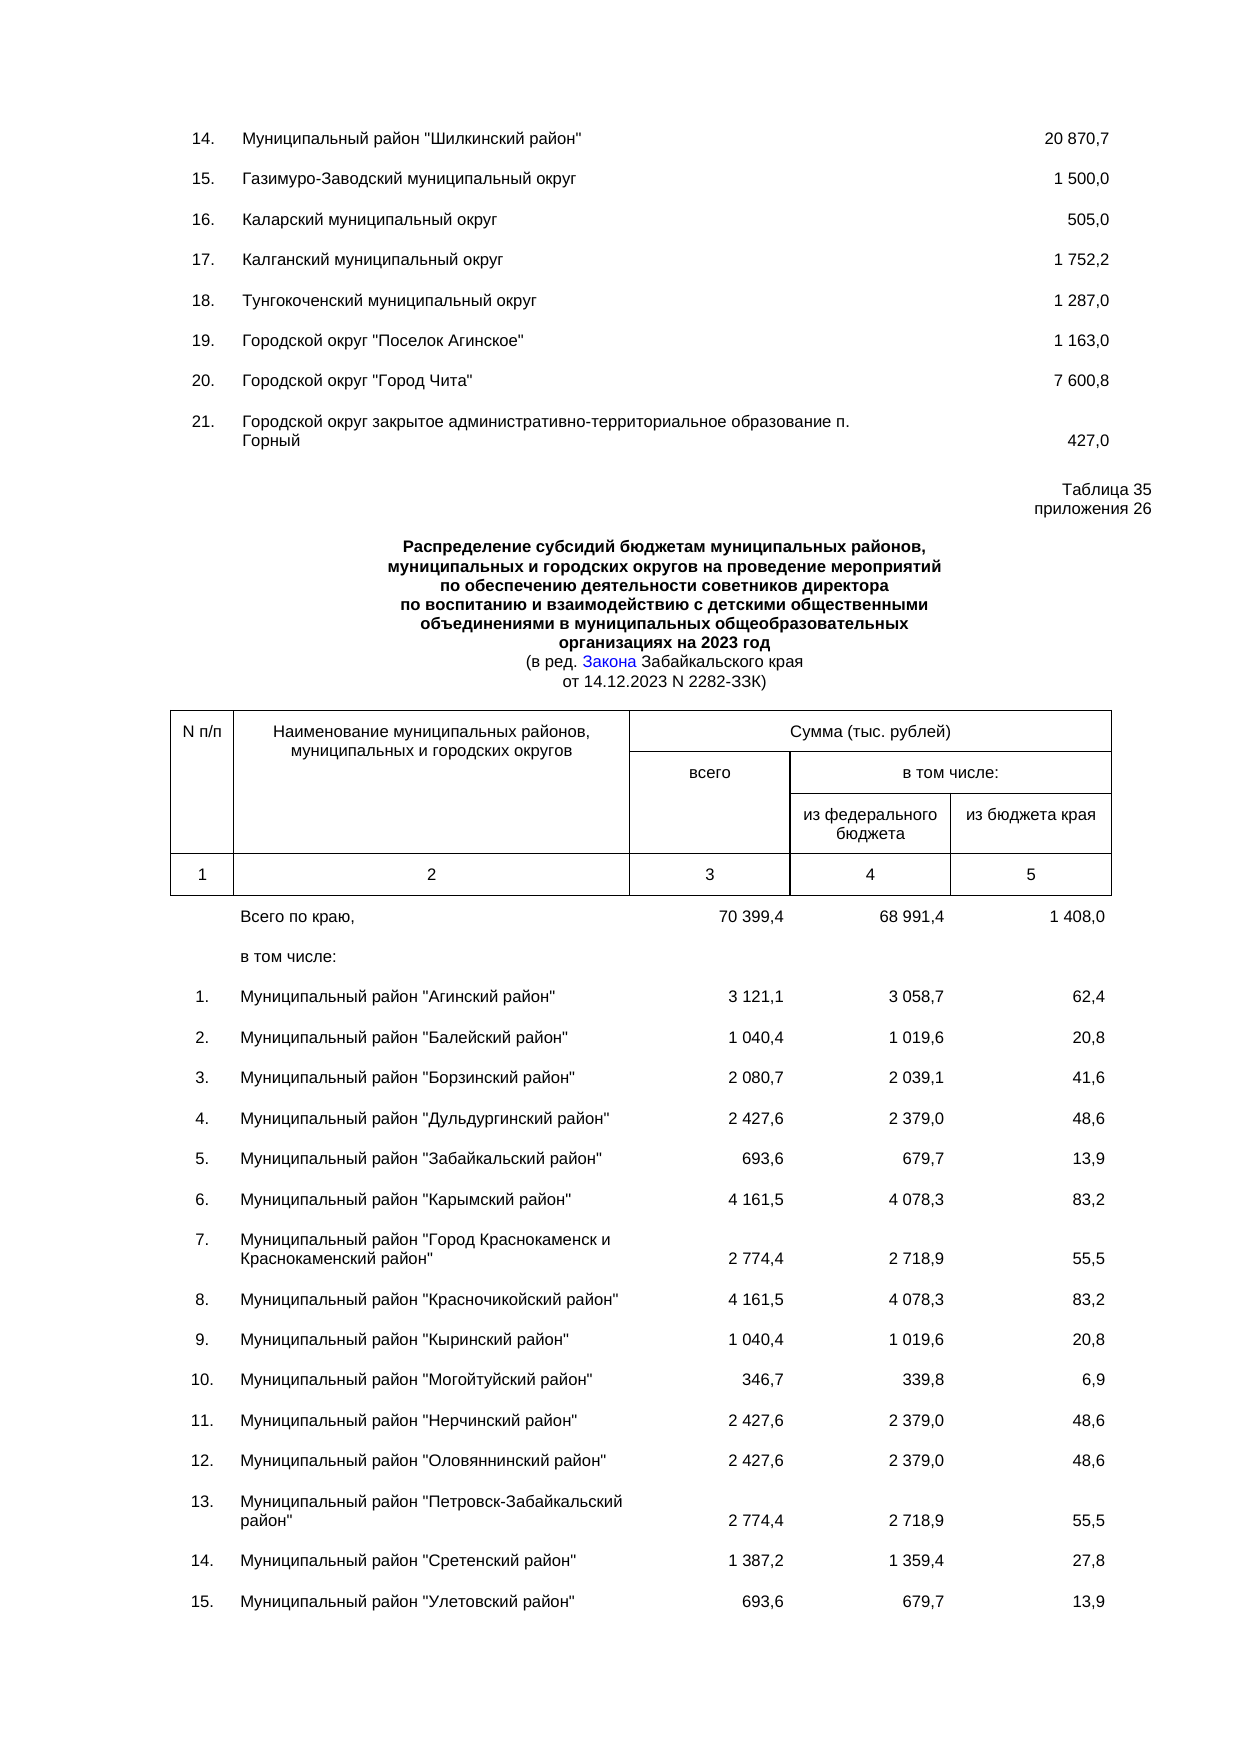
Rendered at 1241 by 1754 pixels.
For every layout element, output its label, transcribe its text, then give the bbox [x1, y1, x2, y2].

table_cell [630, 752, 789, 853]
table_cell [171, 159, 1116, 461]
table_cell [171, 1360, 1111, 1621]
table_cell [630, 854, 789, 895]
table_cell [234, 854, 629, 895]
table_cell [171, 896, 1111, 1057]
text по обеспечению деятельности советников директора [177, 576, 1152, 595]
text объединениями в муниципальных общеобразовательных [177, 614, 1152, 633]
text по воспитанию и взаимодействию с детскими общественными [177, 595, 1152, 614]
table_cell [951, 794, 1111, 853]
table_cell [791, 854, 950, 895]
text муниципальных и городских округов на проведение мероприятий [177, 556, 1152, 576]
text Таблица 35 [177, 480, 1152, 499]
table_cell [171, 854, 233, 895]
text от 14.12.2023 N 2282-ЗЗК) [177, 671, 1152, 691]
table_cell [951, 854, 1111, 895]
text приложения 26 [177, 499, 1152, 518]
text Распределение субсидий бюджетам муниципальных районов, [177, 537, 1152, 556]
text (в ред. Закона Забайкальского края [177, 652, 1152, 671]
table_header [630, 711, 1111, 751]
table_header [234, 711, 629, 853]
text организациях на 2023 год [177, 633, 1152, 652]
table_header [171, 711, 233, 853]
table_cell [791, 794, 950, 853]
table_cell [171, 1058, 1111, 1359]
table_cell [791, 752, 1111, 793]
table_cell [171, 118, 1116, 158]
